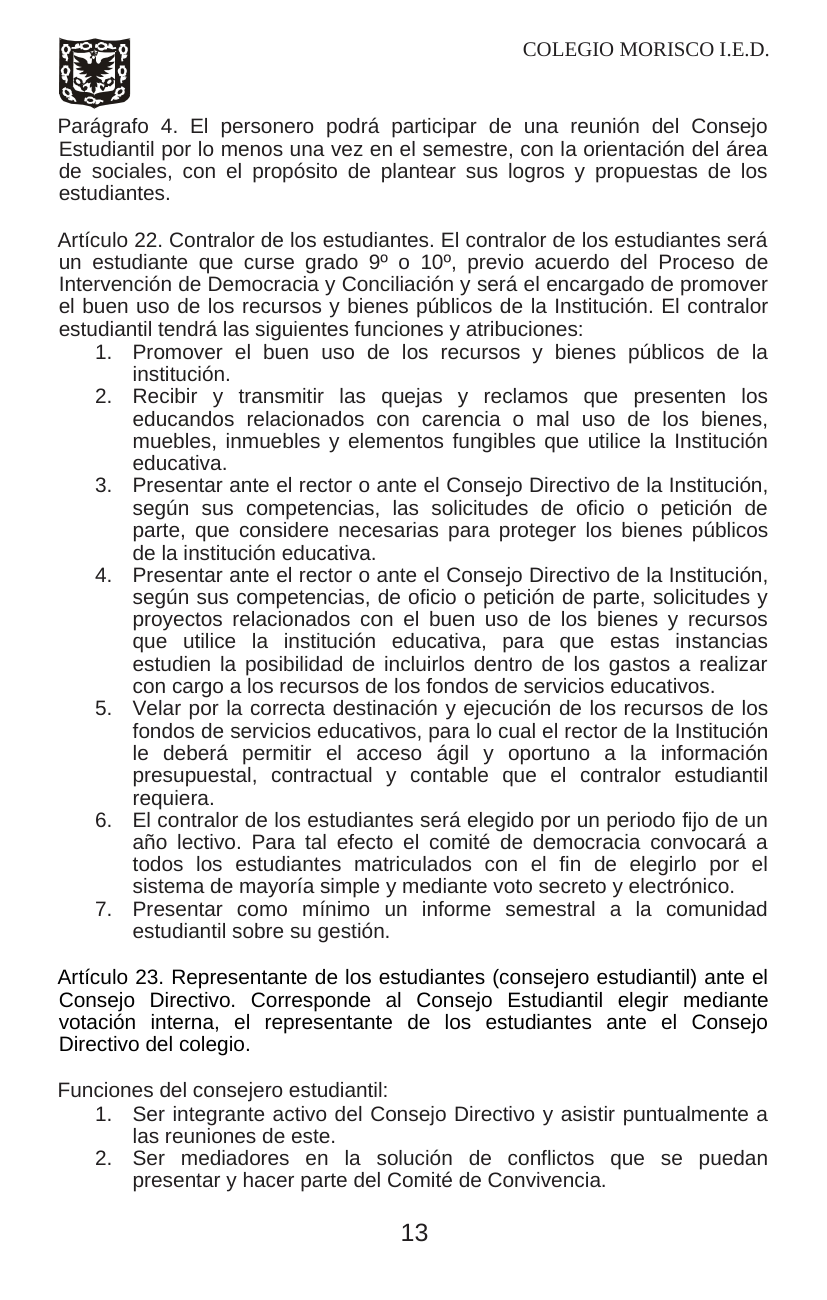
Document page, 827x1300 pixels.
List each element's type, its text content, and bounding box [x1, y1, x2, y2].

text Parágrafo 4. El personero podrá participar de una reunión del Consejo Estudiantil por lo menos una vez en el semestre, con la orientación del área de sociales, con el propósito de plantear sus logros y propuestas de los estudiantes. [57, 116, 769, 205]
picture [58, 36, 131, 109]
list Presentar como mínimo un informe semestral a la comunidad estudiantil sobre su gestión. [95, 898, 769, 943]
text Artículo 22. Contralor de los estudiantes. El contralor de los estudiantes será un estudiante que curse grado 9º o 10º, previo acuerdo del Proceso de Intervención de Democracia y Conciliación y será el encargado de promover el buen uso de los recursos y bienes públicos de la Institución. El contralor estudiantil tendrá las siguientes funciones y atribuciones: [57, 229, 769, 341]
list Presentar ante el rector o ante el Consejo Directivo de la Institución, según sus competencias, de oficio o petición de parte, solicitudes y proyectos relacionados con el buen uso de los bienes y recursos que utilice la institución educativa, para que estas instancias estudien la posibilidad de incluirlos dentro de los gastos a realizar con cargo a los recursos de los fondos de servicios educativos. [95, 564, 769, 698]
list El contralor de los estudiantes será elegido por un periodo fijo de un año lectivo. Para tal efecto el comité de democracia convocará a todos los estudiantes matriculados con el fin de elegirlo por el sistema de mayoría simple y mediante voto secreto y electrónico. [95, 809, 769, 898]
list Presentar ante el rector o ante el Consejo Directivo de la Institución, según sus competencias, las solicitudes de oficio o petición de parte, que considere necesarias para proteger los bienes públicos de la institución educativa. [95, 475, 769, 564]
list Recibir y transmitir las quejas y reclamos que presenten los educandos relacionados con carencia o mal uso de los bienes, muebles, inmuebles y elementos fungibles que utilice la Institución educativa. [95, 386, 769, 475]
list Ser integrante activo del Consejo Directivo y asistir puntualmente a las reuniones de este. [95, 1103, 769, 1148]
list Ser mediadores en la solución de conflictos que se puedan presentar y hacer parte del Comité de Convivencia. [95, 1148, 769, 1192]
text Funciones del consejero estudiantil: [57, 1080, 769, 1102]
text Artículo 23. Representante de los estudiantes (consejero estudiantil) ante el Consejo Directivo. Corresponde al Consejo Estudiantil elegir mediante votación interna, el representante de los estudiantes ante el Consejo Directivo del colegio. [57, 967, 769, 1056]
list Promover el buen uso de los recursos y bienes públicos de la institución. [95, 342, 769, 386]
list Velar por la correcta destinación y ejecución de los recursos de los fondos de servicios educativos, para lo cual el rector de la Institución le deberá permitir el acceso ágil y oportuno a la información presupuestal, contractual y contable que el contralor estudiantil requiera. [95, 698, 769, 809]
